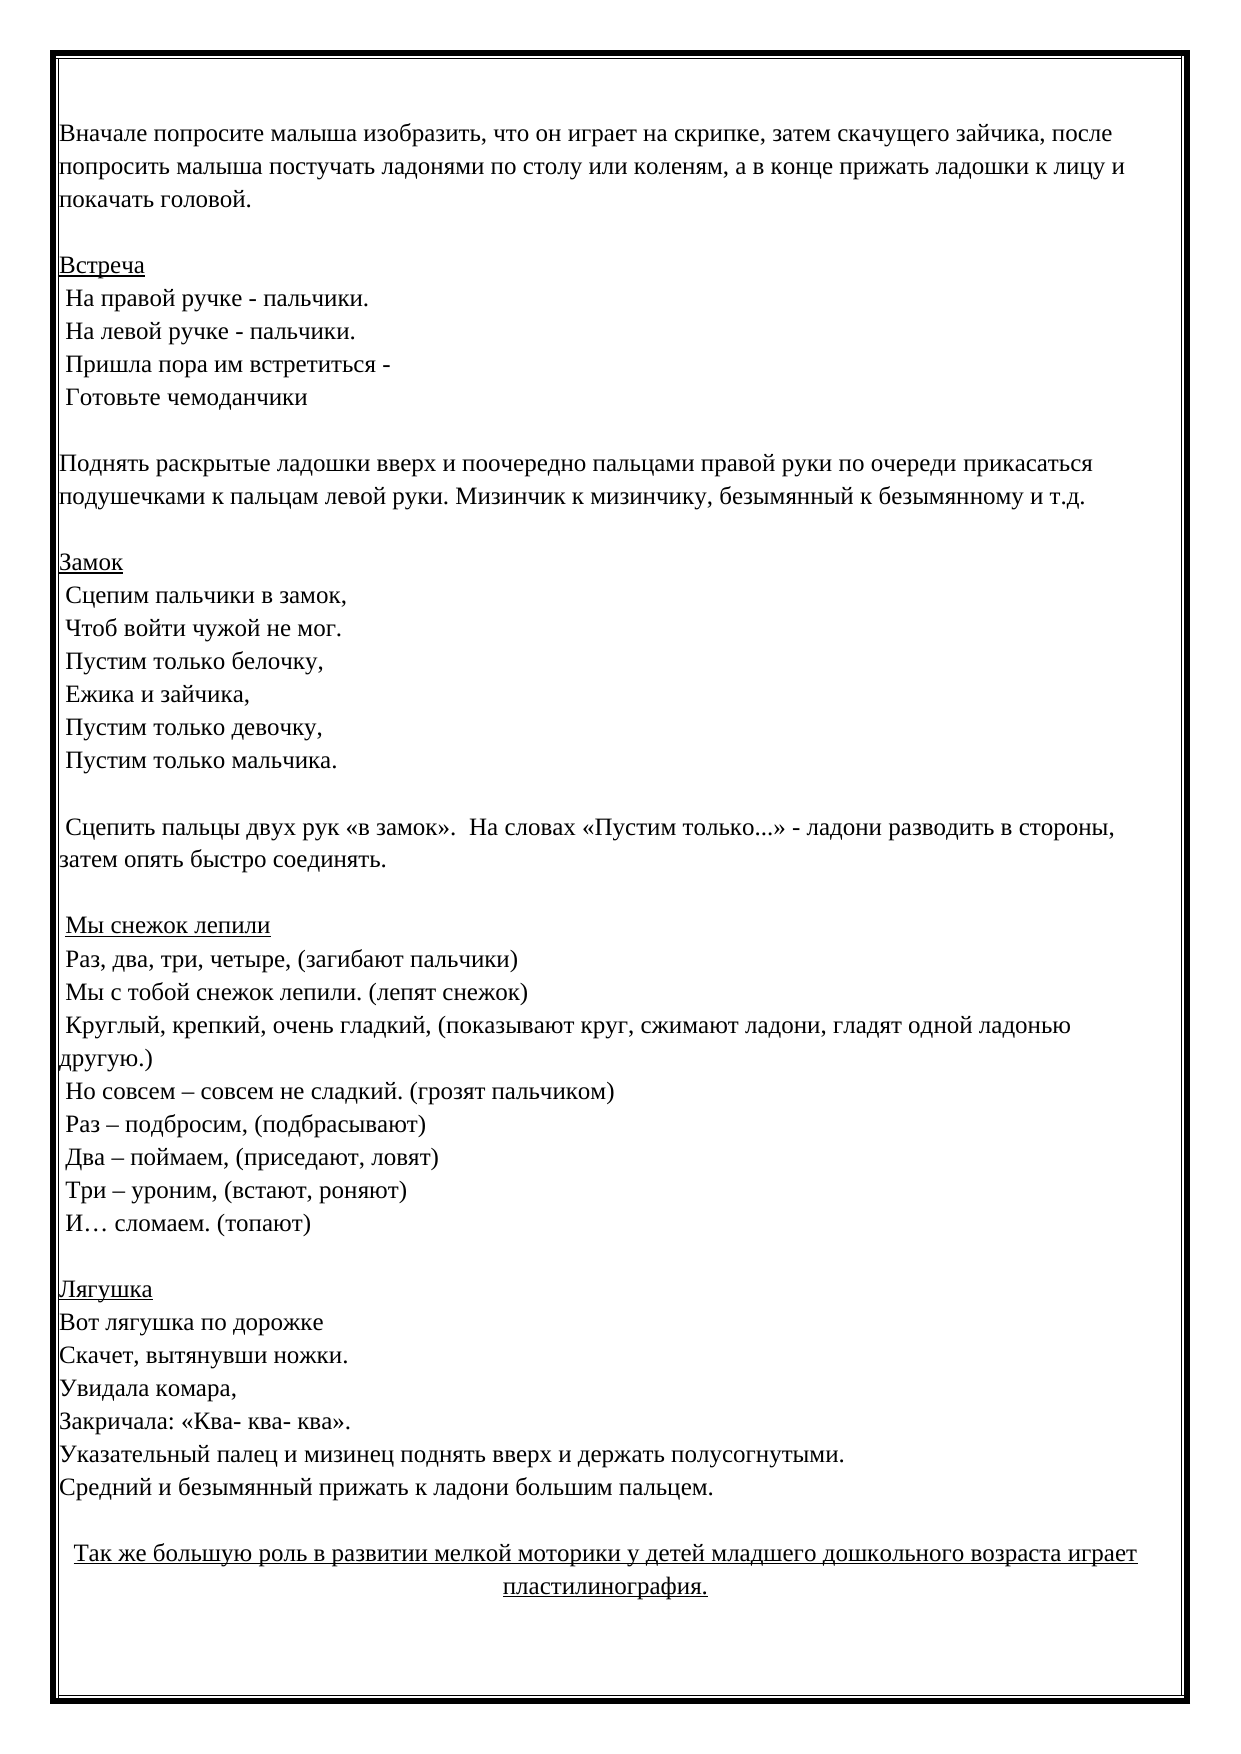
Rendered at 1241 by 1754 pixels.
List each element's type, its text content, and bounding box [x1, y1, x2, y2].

text Раз, два, три, четыре, (загибают пальчики) [59, 944, 1152, 972]
text Увидала комара, [59, 1373, 1152, 1402]
text Пришла пора им встретиться - [59, 349, 1152, 378]
text Пустим только девочку, [59, 712, 1152, 741]
text Пустим только мальчика. [59, 746, 1152, 774]
text Два – поймаем, (приседают, ловят) [59, 1142, 1152, 1171]
text Мы с тобой снежок лепили. (лепят снежок) [59, 977, 1152, 1005]
text Круглый, крепкий, очень гладкий, (показывают круг, сжимают ладони, гладят одной ладонью другую.) [59, 1010, 1152, 1071]
text Чтоб войти чужой не мог. [59, 613, 1152, 642]
text На правой ручке - пальчики. [59, 283, 1152, 312]
text Пустим только белочку, [59, 646, 1152, 675]
text Раз – подбросим, (подбрасывают) [59, 1109, 1152, 1137]
text Закричала: «Ква- ква- ква». [59, 1406, 1152, 1435]
text Мы снежок лепили [59, 911, 1152, 939]
text Замок [59, 547, 1152, 576]
text Готовьте чемоданчики [59, 382, 1152, 411]
text Так же большую роль в развитии мелкой моторики у детей младшего дошкольного возраста играет пластилинография. [59, 1538, 1152, 1600]
text Скачет, вытянувши ножки. [59, 1340, 1152, 1369]
text Но совсем – совсем не сладкий. (грозят пальчиком) [59, 1076, 1152, 1104]
text Сцепим пальчики в замок, [59, 580, 1152, 609]
text Сцепить пальцы двух рук «в замок». На словах «Пустим только...» - ладони разводить в стороны, затем опять быстро соединять. [59, 812, 1152, 873]
text На левой ручке - пальчики. [59, 316, 1152, 345]
text Три – уроним, (встают, роняют) [59, 1175, 1152, 1203]
text Вот лягушка по дорожке [59, 1307, 1152, 1336]
text И… сломаем. (топают) [59, 1208, 1152, 1237]
text Встреча [59, 250, 1152, 279]
text Лягушка [59, 1274, 1152, 1303]
text Вначале попросите малыша изобразить, что он играет на скрипке, затем скачущего зайчика, после попросить малыша постучать ладонями по столу или коленям, а в конце прижать ладошки к лицу и покачать головой. [59, 118, 1152, 213]
text Указательный палец и мизинец поднять вверх и держать полусогнутыми. [59, 1439, 1152, 1468]
text Ежика и зайчика, [59, 679, 1152, 708]
text Поднять раскрытые ладошки вверх и поочередно пальцами правой руки по очереди прикасаться подушечками к пальцам левой руки. Мизинчик к мизинчику, безымянный к безымянному и т.д. [59, 448, 1152, 510]
text Средний и безымянный прижать к ладони большим пальцем. [59, 1472, 1152, 1501]
